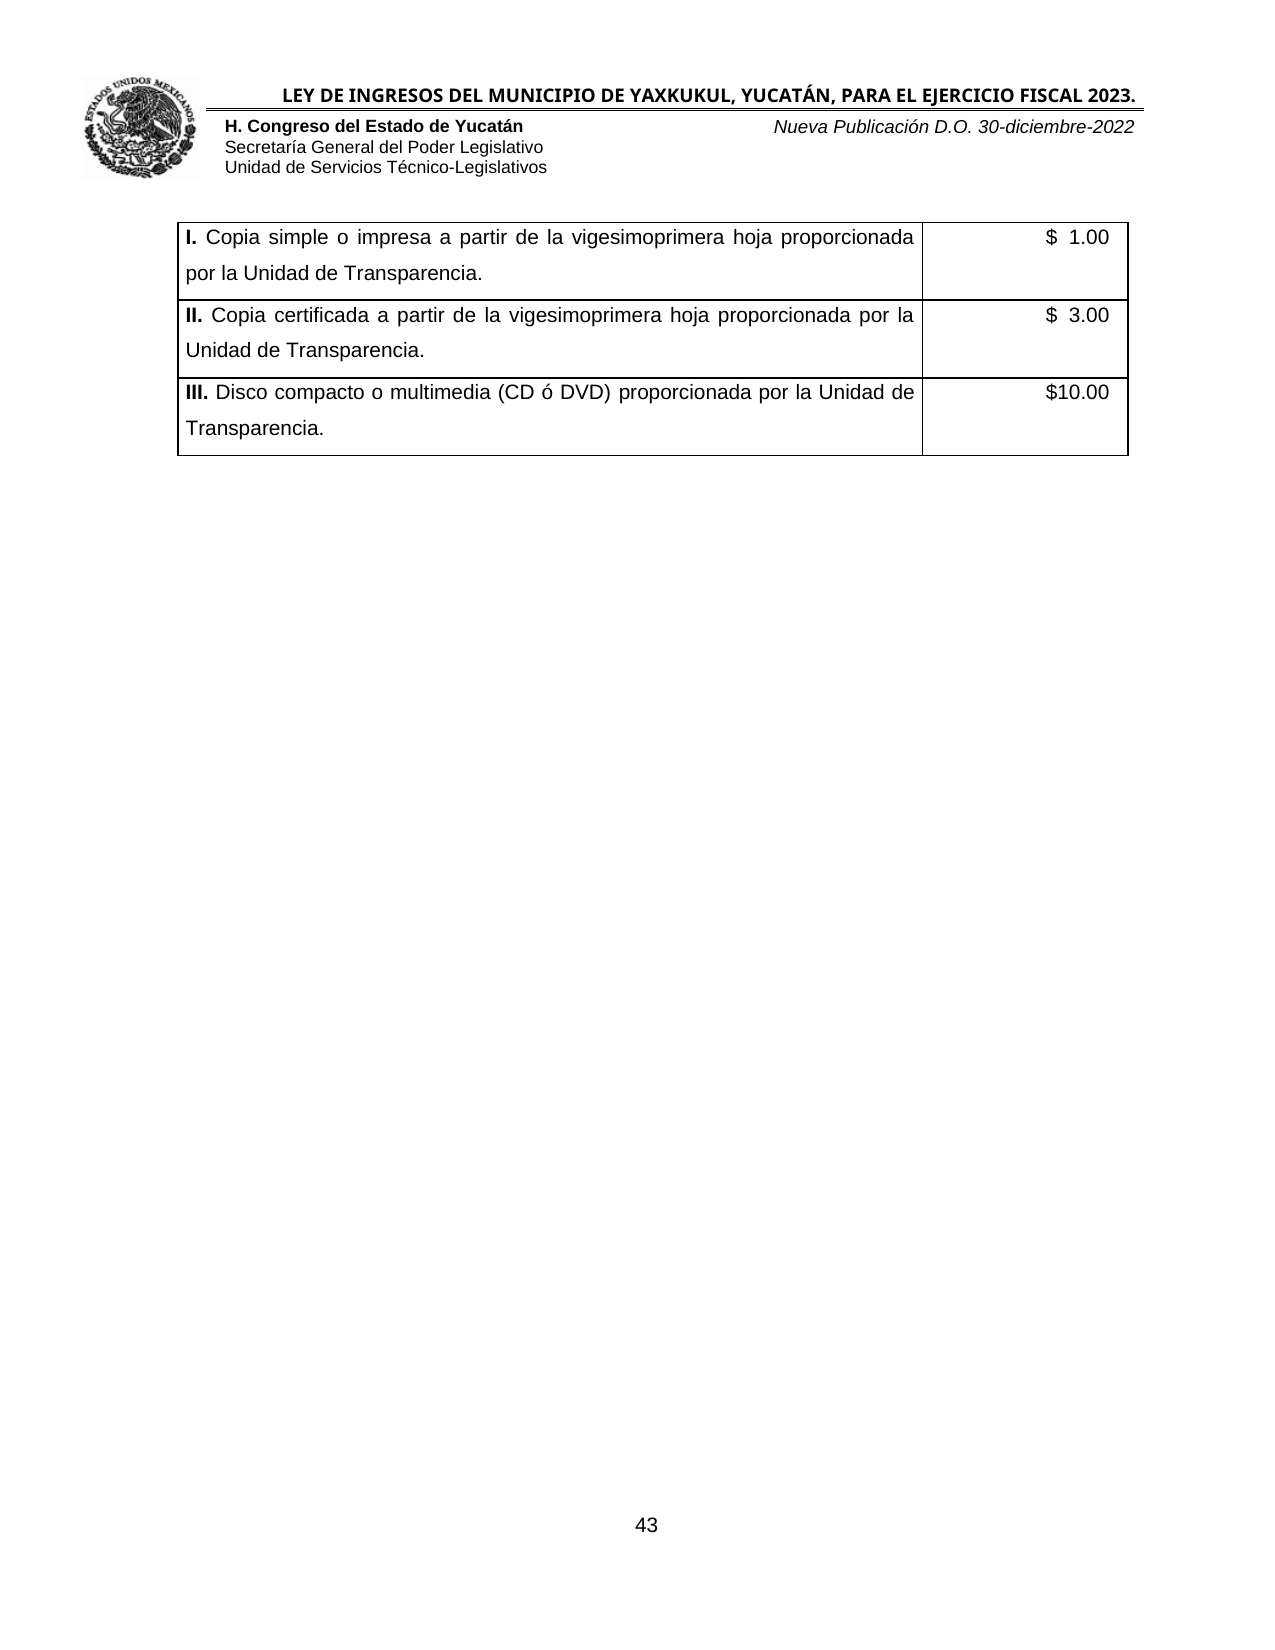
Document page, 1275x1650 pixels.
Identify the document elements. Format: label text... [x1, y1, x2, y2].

table_cell $10.00 [923, 379, 1127, 455]
table_cell $ 1.00 [923, 223, 1127, 299]
table_cell III. Disco compacto o multimedia (CD ó DVD) proporcionada por la Unidad de Transparencia. [179, 379, 922, 455]
table_cell I. Copia simple o impresa a partir de la vigesimoprimera hoja proporcionada por la Unidad de Transparencia. [179, 223, 922, 299]
table_cell II. Copia certificada a partir de la vigesimoprimera hoja proporcionada por la Unidad de Transparencia. [179, 301, 922, 377]
table_cell $ 3.00 [923, 301, 1127, 377]
